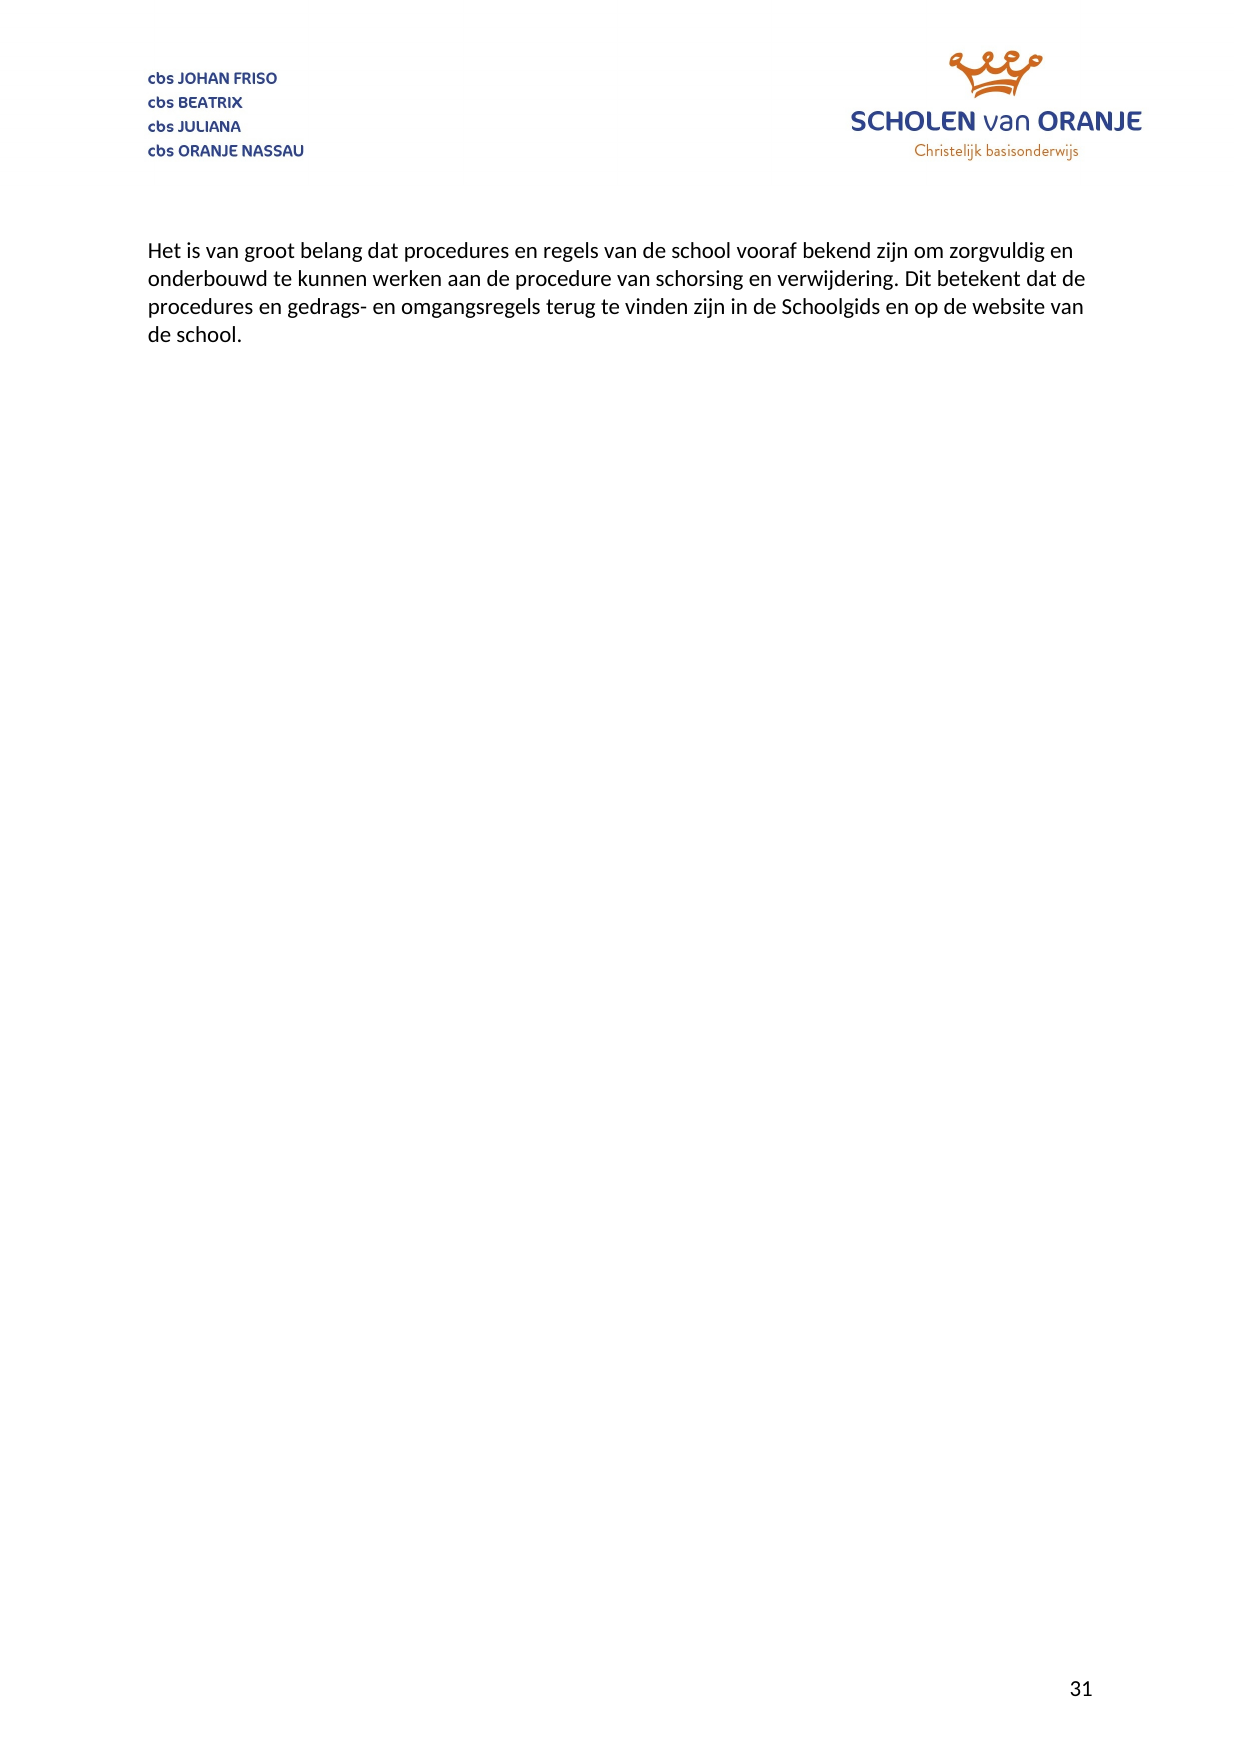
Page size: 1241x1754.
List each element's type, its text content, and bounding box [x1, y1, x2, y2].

picture [0, 0, 1235, 186]
text Het is van groot belang dat procedures en regels van de school vooraf bekend zijn om zorgvuldig en onderbouwd te kunnen werken aan de procedure van schorsing en verwijdering. Dit betekent dat de procedures en gedrags- en omgangsregels terug te vinden zijn in de Schoolgids en op de website van de school. [148, 236, 1092, 348]
